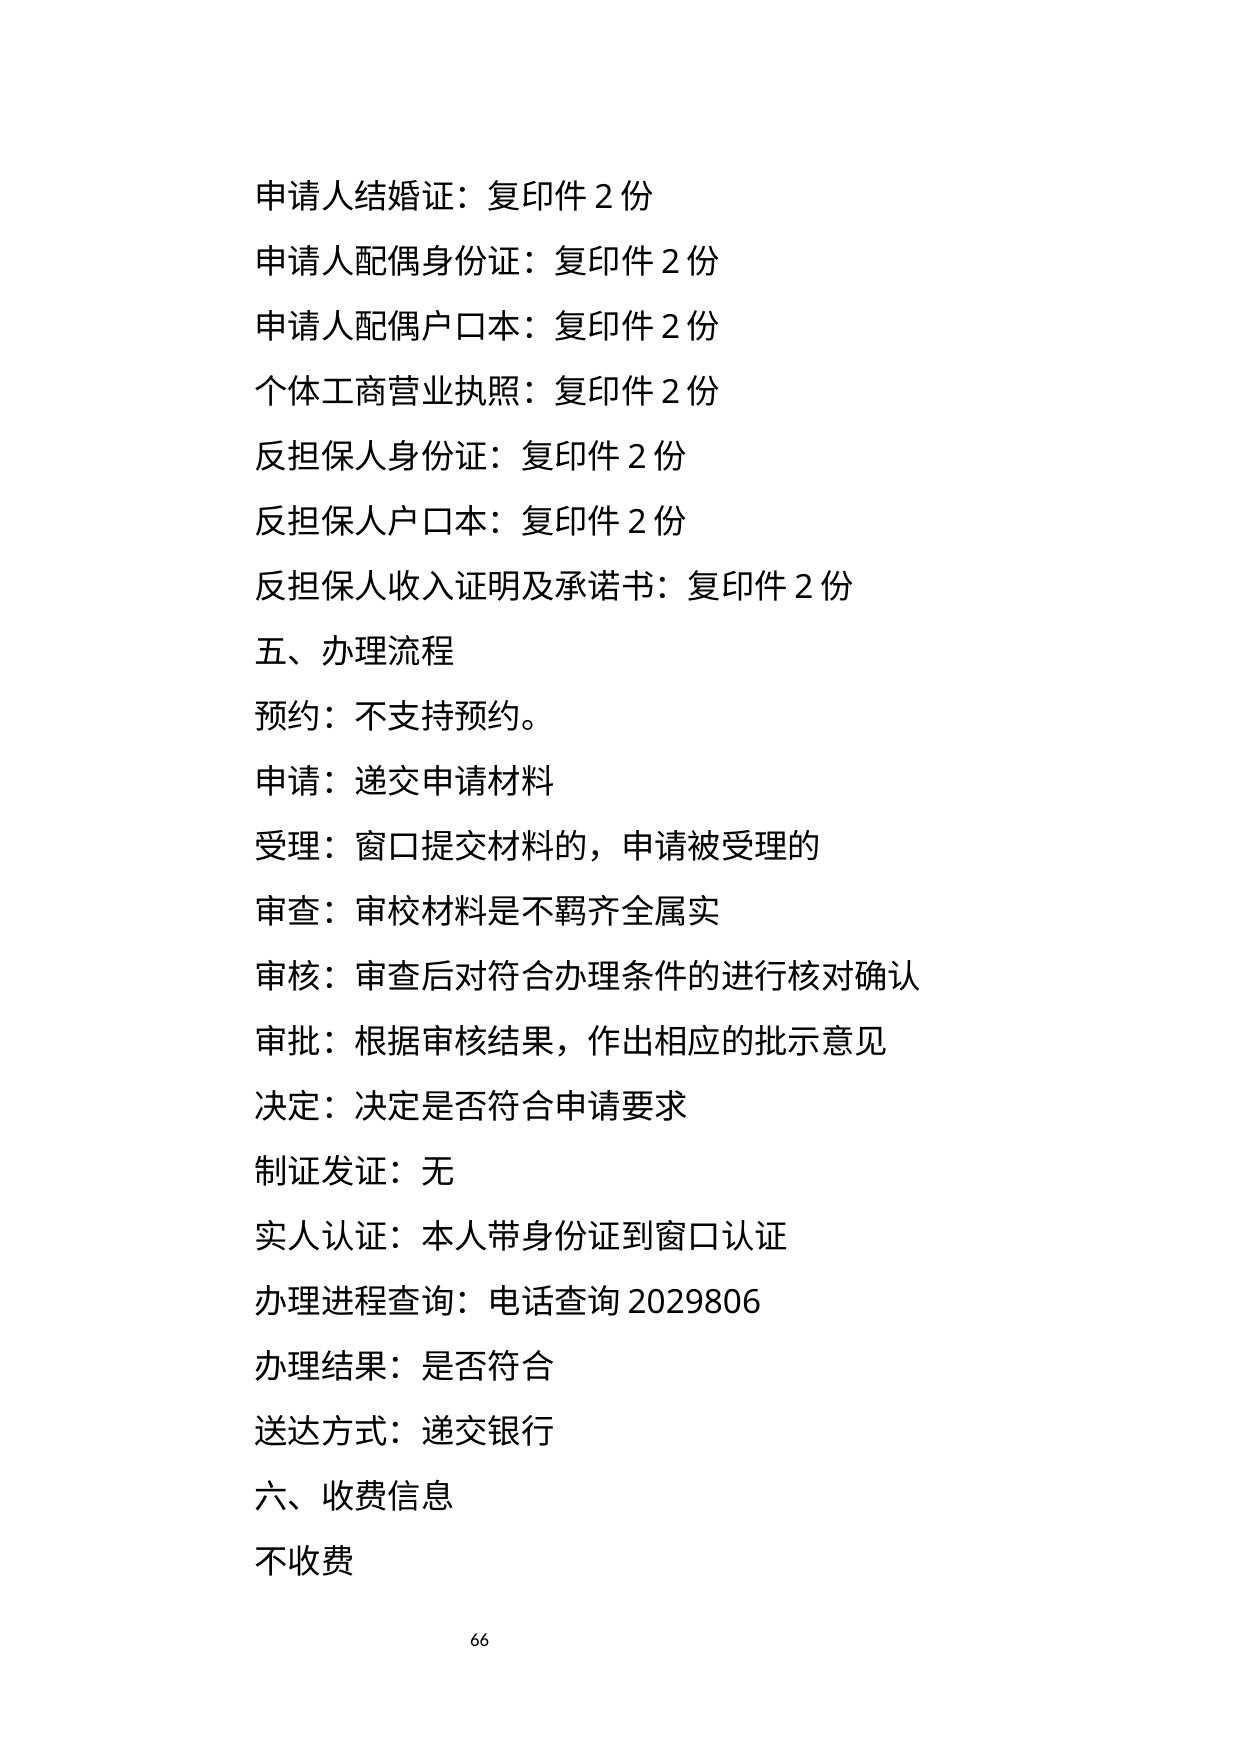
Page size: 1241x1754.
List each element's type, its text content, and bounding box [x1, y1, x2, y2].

text 反担保人收入证明及承诺书：复印件2份 [187, 552, 1053, 617]
text 反担保人身份证：复印件2份 [187, 422, 1053, 487]
text 办理结果：是否符合 [187, 1332, 1053, 1397]
text 五、办理流程 [187, 617, 1053, 682]
text 申请：递交申请材料 [187, 747, 1053, 812]
text 办理进程查询：电话查询2029806 [187, 1267, 1053, 1332]
text 申请人结婚证：复印件2份 [187, 162, 1053, 227]
text 决定：决定是否符合申请要求 [187, 1072, 1053, 1137]
text 反担保人户口本：复印件2份 [187, 487, 1053, 552]
text 实人认证：本人带身份证到窗口认证 [187, 1202, 1053, 1267]
text 审查：审校材料是不羁齐全属实 [187, 877, 1053, 942]
text 受理：窗口提交材料的，申请被受理的 [187, 812, 1053, 877]
text 不收费 [187, 1527, 1053, 1592]
text 申请人配偶户口本：复印件2份 [187, 292, 1053, 357]
text 制证发证：无 [187, 1137, 1053, 1202]
text 审核：审查后对符合办理条件的进行核对确认 [187, 942, 1053, 1007]
text 送达方式：递交银行 [187, 1397, 1053, 1462]
text 申请人配偶身份证：复印件2份 [187, 227, 1053, 292]
text 六、收费信息 [187, 1462, 1053, 1527]
text 个体工商营业执照：复印件2份 [187, 357, 1053, 422]
text 审批：根据审核结果，作出相应的批示意见 [187, 1007, 1053, 1072]
text 预约：不支持预约。 [187, 682, 1053, 747]
